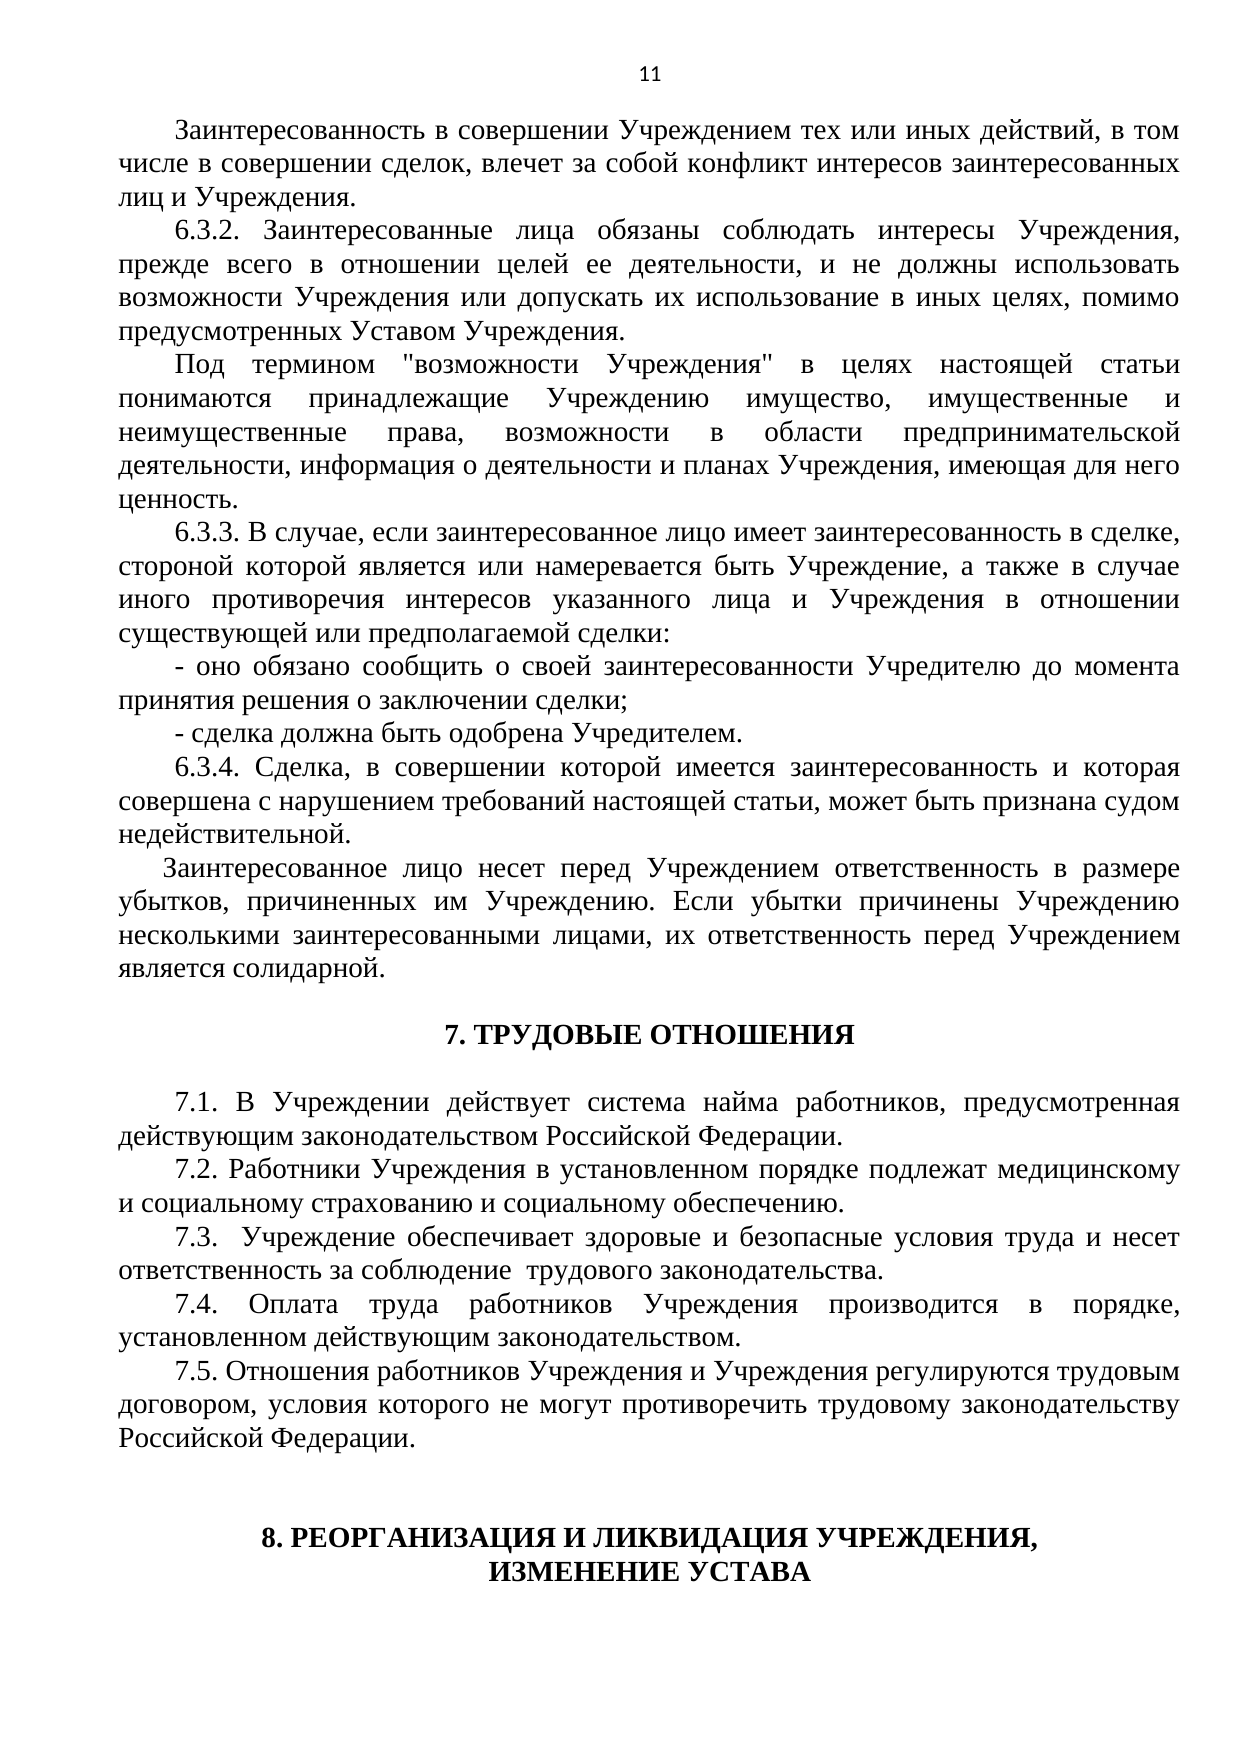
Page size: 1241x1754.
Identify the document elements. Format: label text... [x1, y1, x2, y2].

text Под термином "возможности Учреждения" в целях настоящей статьи понимаются принадлежащие Учреждению имущество, имущественные и неимущественные права, возможности в области предпринимательской деятельности, информация о деятельности и планах Учреждения, имеющая для него ценность. [118, 347, 1181, 514]
text 6.3.4. Сделка, в совершении которой имеется заинтересованность и которая совершена с нарушением требований настоящей статьи, может быть признана судом недействительной. [118, 749, 1181, 850]
text 7. ТРУДОВЫЕ ОТНОШЕНИЯ [118, 1017, 1181, 1051]
text 8. РЕОРГАНИЗАЦИЯ И ЛИКВИДАЦИЯ УЧРЕЖДЕНИЯ, [118, 1521, 1181, 1554]
text 7.3. Учреждение обеспечивает здоровые и безопасные условия труда и несет ответственность за соблюдение трудового законодательства. [118, 1219, 1181, 1286]
text - сделка должна быть одобрена Учредителем. [118, 716, 1181, 749]
text 7.4. Оплата труда работников Учреждения производится в порядке, установленном действующим законодательством. [118, 1286, 1181, 1353]
text 7.1. В Учреждении действует система найма работников, предусмотренная действующим законодательством Российской Федерации. [118, 1084, 1181, 1152]
text 7.2. Работники Учреждения в установленном порядке подлежат медицинскому и социальному страхованию и социальному обеспечению. [118, 1152, 1181, 1219]
text Заинтересованное лицо несет перед Учреждением ответственность в размере убытков, причиненных им Учреждению. Если убытки причинены Учреждению несколькими заинтересованными лицами, их ответственность перед Учреждением является солидарной. [118, 850, 1181, 984]
text 6.3.2. Заинтересованные лица обязаны соблюдать интересы Учреждения, прежде всего в отношении целей ее деятельности, и не должны использовать возможности Учреждения или допускать их использование в иных целях, помимо предусмотренных Уставом Учреждения. [118, 212, 1181, 347]
text ИЗМЕНЕНИЕ УСТАВА [118, 1554, 1181, 1588]
text - оно обязано сообщить о своей заинтересованности Учредителю до момента принятия решения о заключении сделки; [118, 648, 1181, 716]
text Заинтересованность в совершении Учреждением тех или иных действий, в том числе в совершении сделок, влечет за собой конфликт интересов заинтересованных лиц и Учреждения. [118, 112, 1181, 212]
text 6.3.3. В случае, если заинтересованное лицо имеет заинтересованность в сделке, стороной которой является или намеревается быть Учреждение, а также в случае иного противоречия интересов указанного лица и Учреждения в отношении существующей или предполагаемой сделки: [118, 514, 1181, 648]
text 7.5. Отношения работников Учреждения и Учреждения регулируются трудовым договором, условия которого не могут противоречить трудовому законодательству Российской Федерации. [118, 1353, 1181, 1453]
